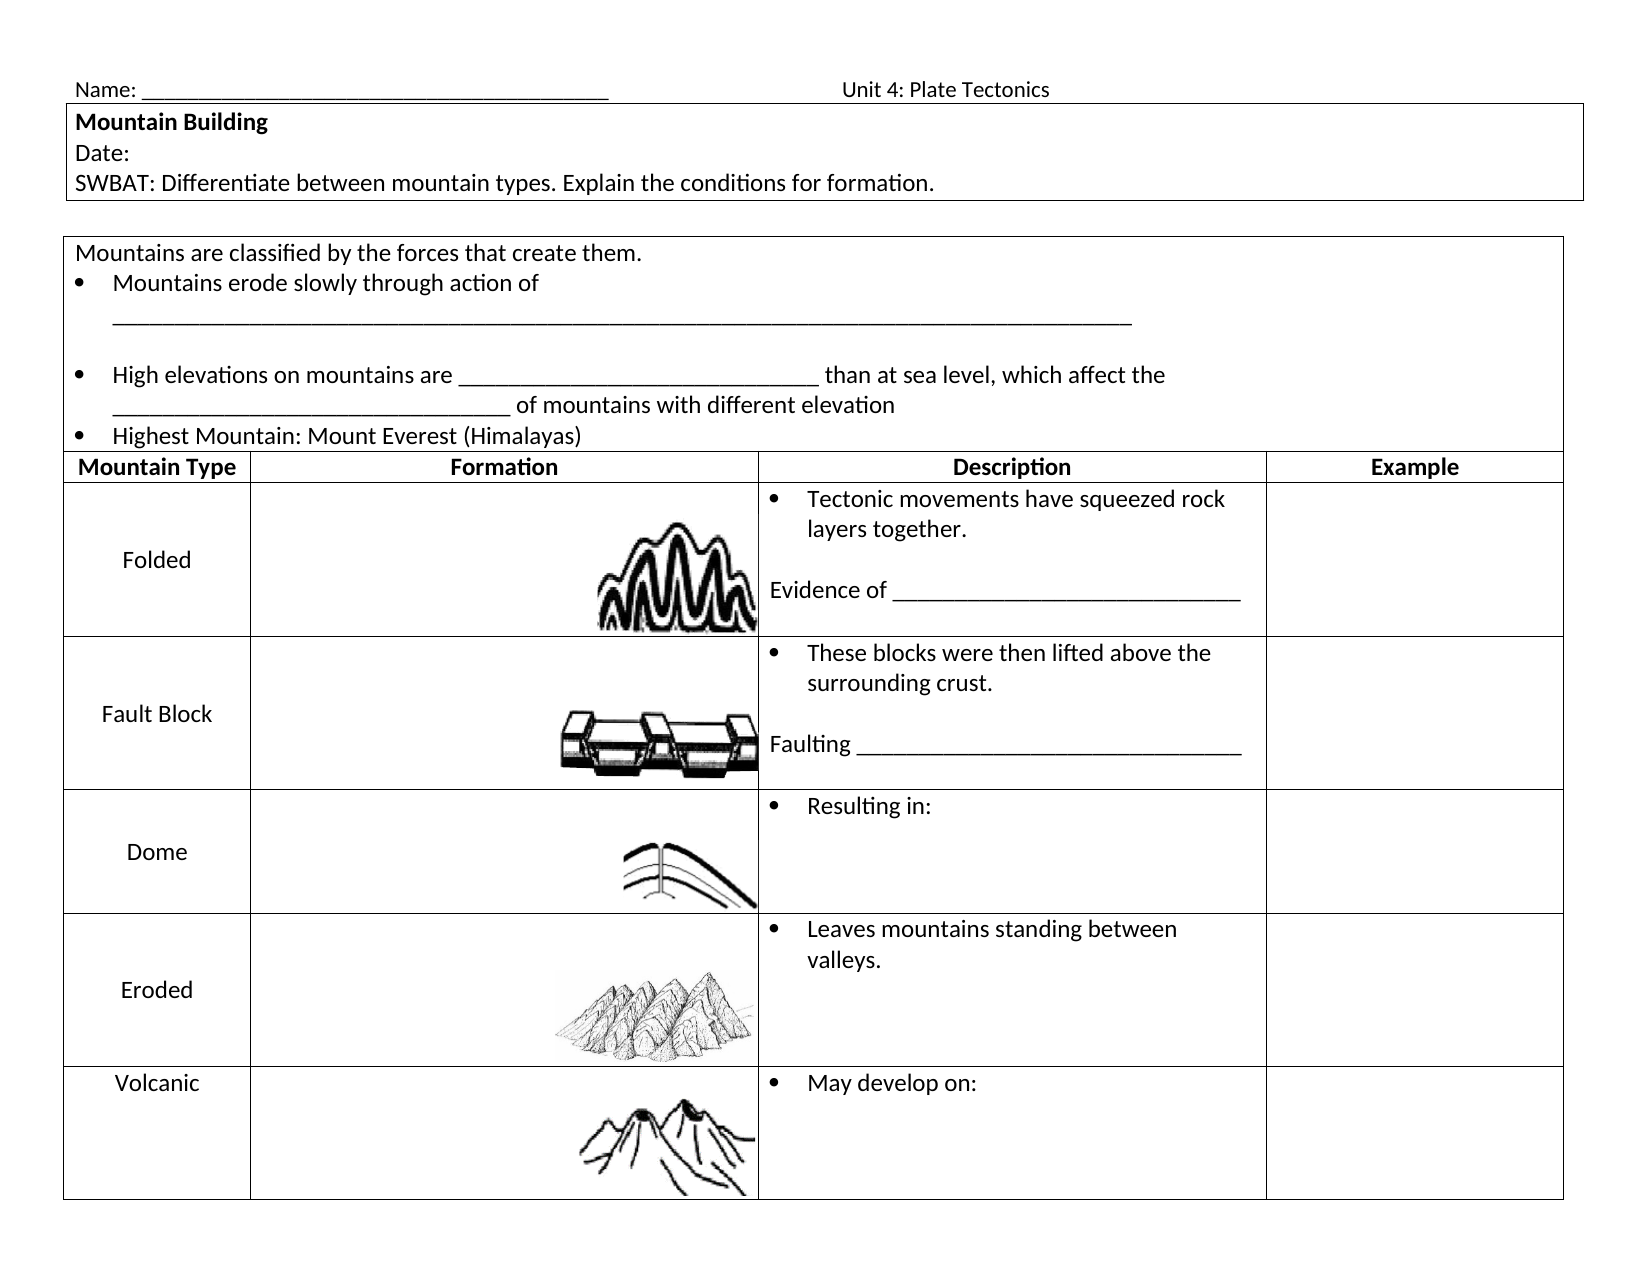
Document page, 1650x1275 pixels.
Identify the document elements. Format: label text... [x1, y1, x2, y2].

table_cell [251, 914, 758, 1066]
table_cell Formation [251, 452, 758, 482]
table_cell [251, 483, 758, 636]
text Date: [75, 137, 1575, 164]
table_cell These blocks were then lifted above the surrounding crust. Faulting _______________________________ [759, 637, 1266, 789]
table_cell [1267, 790, 1563, 912]
table_cell Dome [64, 790, 250, 912]
picture [597, 514, 759, 635]
picture [626, 1097, 670, 1165]
table_cell Example [1267, 452, 1563, 482]
table_cell Tectonic movements have squeezed rock layers together. Evidence of ____________________________ [759, 483, 1266, 636]
text SWBAT: Differentiate between mountain types. Explain the conditions for formation. [67, 164, 1583, 200]
table_cell [251, 790, 758, 912]
table_cell Resulting in: [759, 790, 1266, 912]
text Mountain Building [67, 104, 1583, 137]
table_cell [251, 1067, 758, 1199]
picture [553, 970, 754, 1061]
table_cell [1267, 637, 1563, 789]
table_cell [1267, 914, 1563, 1066]
table_cell May develop on: [759, 1067, 1266, 1199]
table_header Mountains are classified by the forces that create them. Mountains erode slowly through action of __________________________________________________________________________________ High elevations on mountains are _____________________________ than at sea level, which affect the ________________________________ of mountains with different elevation Highest Mountain: Mount Everest (Himalayas) [64, 237, 1563, 451]
table_cell [1267, 1067, 1563, 1199]
table_cell Description [759, 452, 1266, 482]
table_cell Fault Block [64, 637, 250, 789]
table_cell Volcanic [64, 1067, 250, 1199]
table_cell [1267, 483, 1563, 636]
table_cell Eroded [64, 914, 250, 1066]
table_cell [251, 637, 758, 789]
picture [623, 840, 759, 912]
table_cell Folded [64, 483, 250, 636]
table_cell Mountain Type [64, 452, 250, 482]
table_cell Leaves mountains standing between valleys. [759, 914, 1266, 1066]
